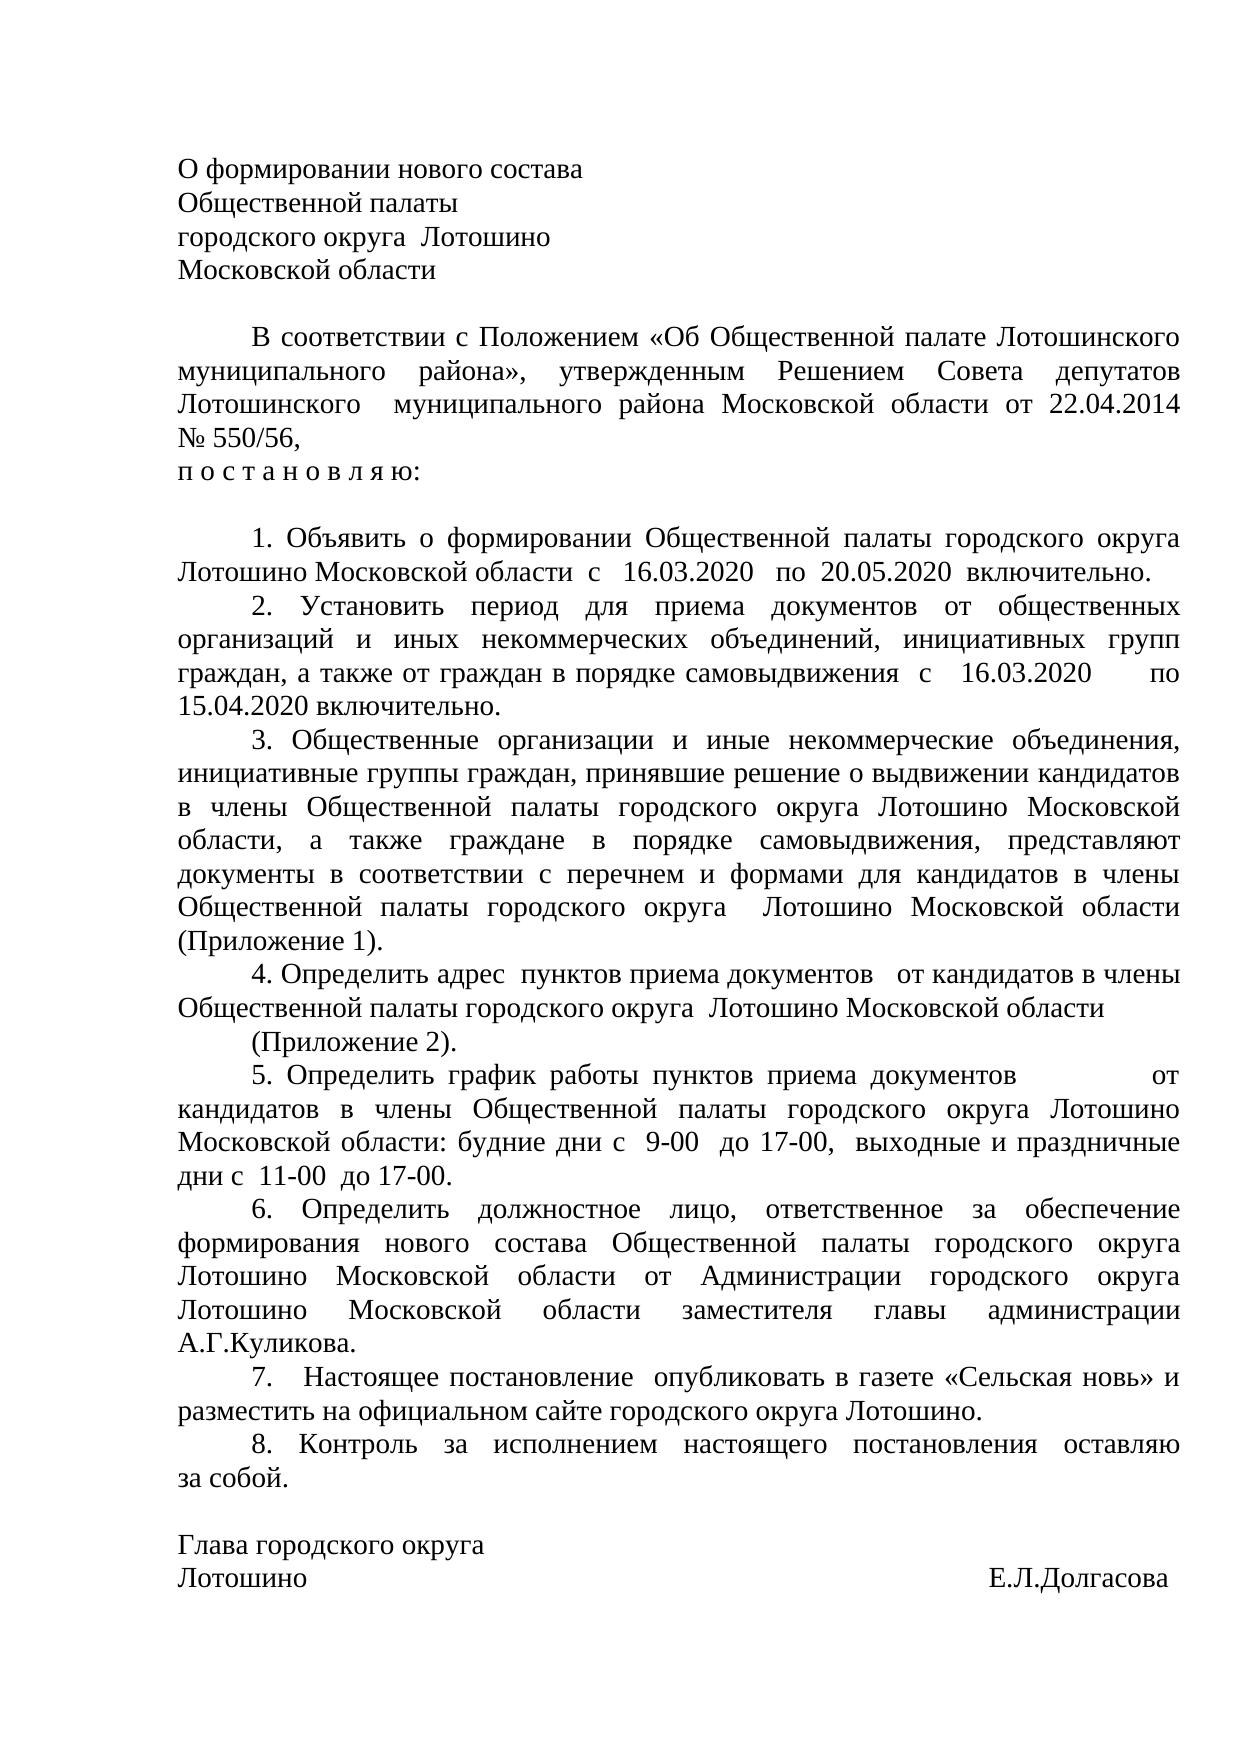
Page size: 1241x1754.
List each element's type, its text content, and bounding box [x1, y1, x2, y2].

text (Приложение 2). [177, 1024, 1181, 1057]
text 8. Контроль за исполнением настоящего постановления оставляю за собой. [177, 1426, 1181, 1493]
text 5. Определить график работы пунктов приема документов от кандидатов в члены Общественной палаты городского округа Лотошино Московской области: будние дни с 9-00 до 17-00, выходные и праздничные дни с 11-00 до 17-00. [177, 1057, 1181, 1191]
text В соответствии с Положением «Об Общественной палате Лотошинского муниципального района», утвержденным Решением Совета депутатов Лотошинского муниципального района Московской области от 22.04.2014 № 550/56, [177, 319, 1181, 453]
text городского округа Лотошино [177, 219, 1115, 252]
text 1. Объявить о формировании Общественной палаты городского округа Лотошино Московской области с 16.03.2020 по 20.05.2020 включительно. [177, 521, 1181, 588]
text 4. Определить адрес пунктов приема документов от кандидатов в члены Общественной палаты городского округа Лотошино Московской области [177, 957, 1181, 1024]
text О формировании нового состава [177, 152, 1115, 185]
text 2. Установить период для приема документов от общественных организаций и иных некоммерческих объединений, инициативных групп граждан, а также от граждан в порядке самовыдвижения с 16.03.2020 по 15.04.2020 включительно. [177, 588, 1181, 722]
text п о с т а н о в л я ю: [177, 453, 1181, 487]
text Лотошино Е.Л.Долгасова [177, 1560, 1181, 1594]
text Глава городского округа [177, 1527, 1181, 1560]
text 7. Настоящее постановление опубликовать в газете «Сельская новь» и разместить на официальном сайте городского округа Лотошино. [177, 1359, 1181, 1426]
text Общественной палаты [177, 185, 1115, 219]
text 3. Общественные организации и иные некоммерческие объединения, инициативные группы граждан, принявшие решение о выдвижении кандидатов в члены Общественной палаты городского округа Лотошино Московской области, а также граждане в порядке самовыдвижения, представляют документы в соответствии с перечнем и формами для кандидатов в члены Общественной палаты городского округа Лотошино Московской области (Приложение 1). [177, 722, 1181, 957]
text 6. Определить должностное лицо, ответственное за обеспечение формирования нового состава Общественной палаты городского округа Лотошино Московской области от Администрации городского округа Лотошино Московской области заместителя главы администрации А.Г.Куликова. [177, 1191, 1181, 1359]
text Московской области [177, 252, 1115, 286]
